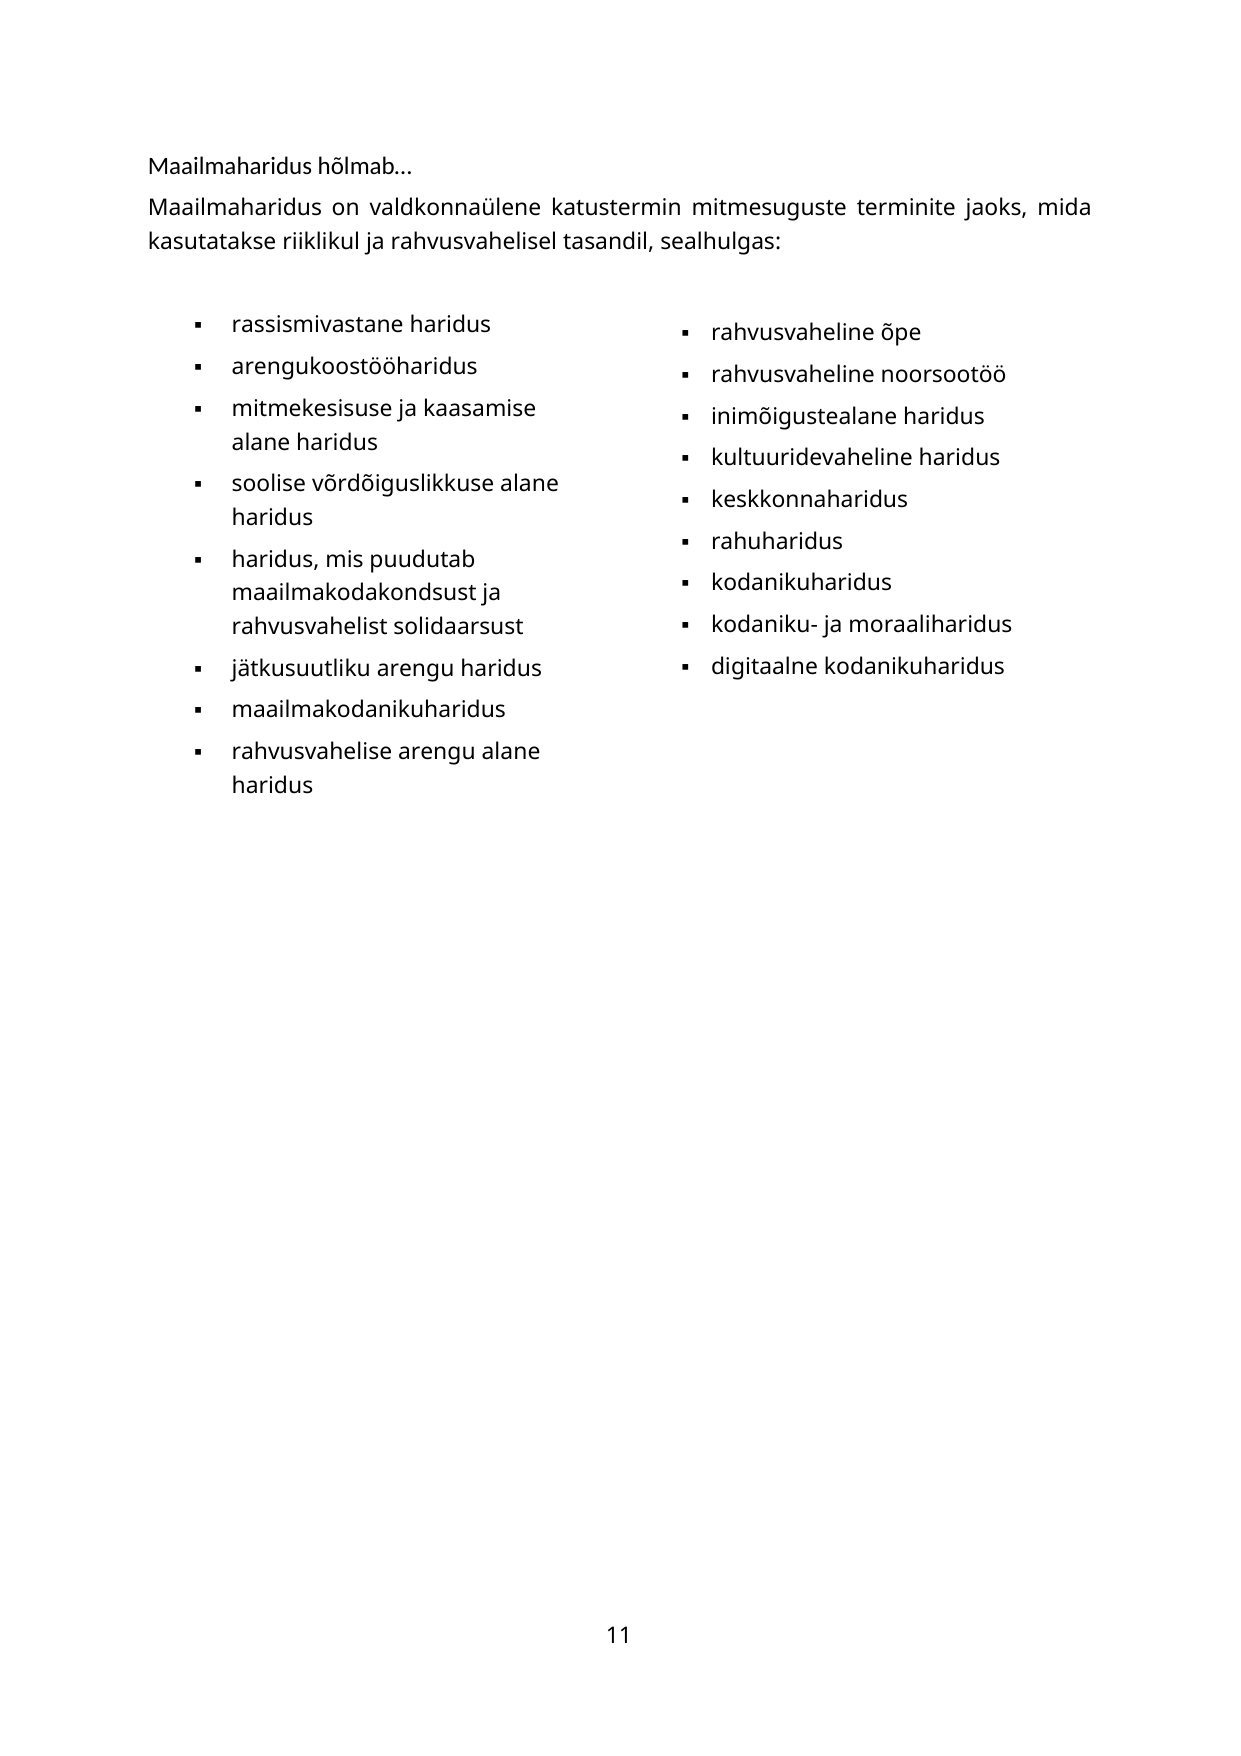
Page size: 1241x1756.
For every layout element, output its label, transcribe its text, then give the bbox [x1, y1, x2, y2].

list kultuuridevaheline haridus [681, 441, 1075, 473]
text Maailmaharidus on valdkonnaülene katustermin mitmesuguste terminite jaoks, mida kasutatakse riiklikul ja rahvusvahelisel tasandil, sealhulgas: [148, 191, 1093, 256]
list mitmekesisuse ja kaasamise alane haridus [194, 392, 600, 457]
subtitle Maailmaharidus hõlmab… [148, 151, 1077, 181]
list inimõigustealane haridus [681, 400, 1075, 431]
list kodaniku- ja moraaliharidus [681, 608, 1075, 639]
list haridus, mis puudutab maailmakodakondsust ja rahvusvahelist solidaarsust [194, 543, 600, 641]
list rahvusvahelise arengu alane haridus [194, 735, 600, 800]
list arengukoostööharidus [194, 350, 600, 381]
list rahvusvaheline noorsootöö [681, 358, 1075, 389]
list digitaalne kodanikuharidus [681, 650, 1075, 681]
list rahuharidus [681, 525, 1075, 556]
list keskkonnaharidus [681, 483, 1075, 514]
list soolise võrdõiguslikkuse alane haridus [194, 467, 600, 532]
list kodanikuharidus [681, 566, 1075, 598]
list jätkusuutliku arengu haridus [194, 652, 600, 683]
list rahvusvaheline õpe [681, 316, 1075, 348]
list maailmakodanikuharidus [194, 693, 600, 725]
list rassismivastane haridus [194, 308, 600, 340]
